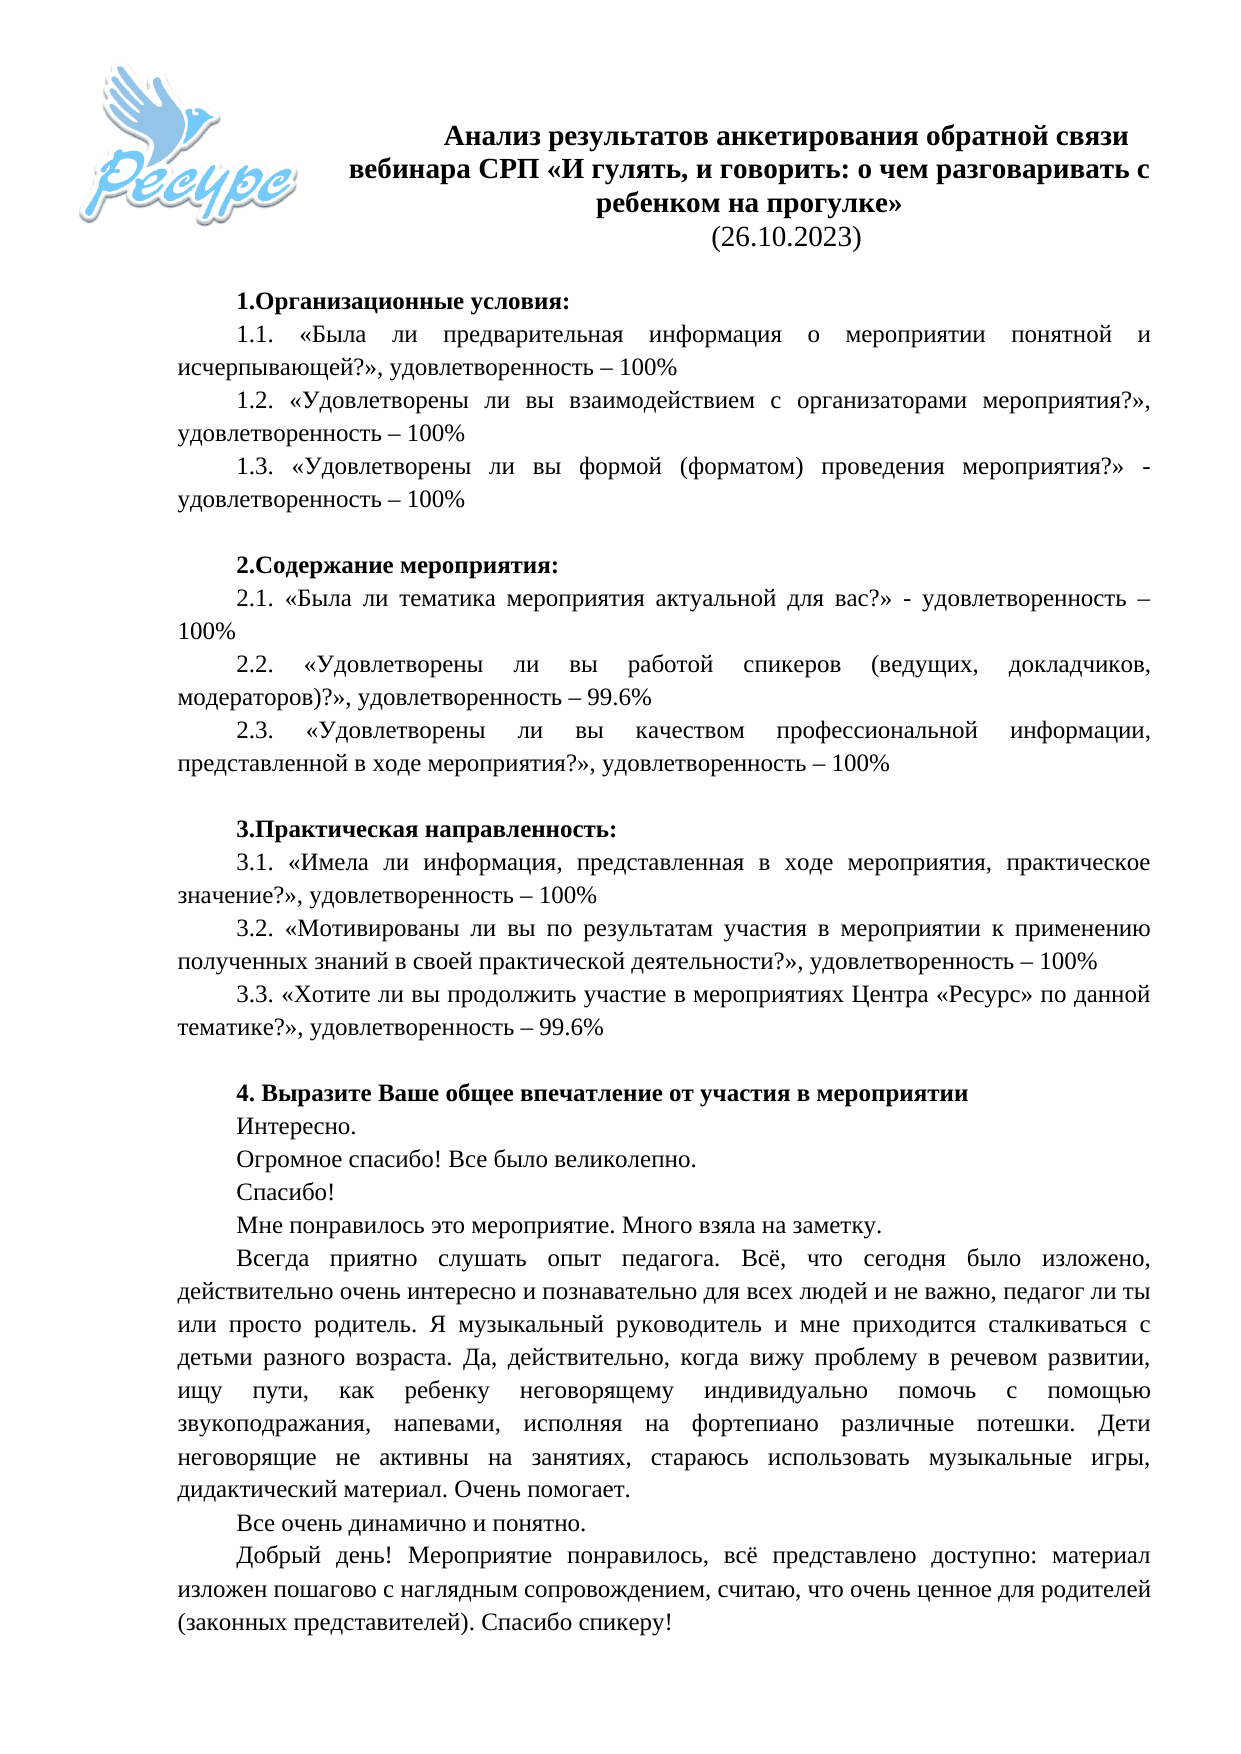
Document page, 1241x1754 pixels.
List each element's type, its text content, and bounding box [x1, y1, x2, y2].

text 1.3. «Удовлетворены ли вы формой (форматом) проведения мероприятия?» - удовлетворенность – 100% [177, 451, 1152, 513]
text Спасибо! [177, 1177, 1152, 1206]
text (26.10.2023) [177, 219, 1152, 252]
picture [53, 50, 329, 228]
text 2.3. «Удовлетворены ли вы качеством профессиональной информации, представленной в ходе мероприятия?», удовлетворенность – 100% [177, 715, 1152, 777]
text 1.1. «Была ли предварительная информация о мероприятии понятной и исчерпывающей?», удовлетворенность – 100% [177, 319, 1152, 381]
text 3.3. «Хотите ли вы продолжить участие в мероприятиях Центра «Ресурс» по данной тематике?», удовлетворенность – 99.6% [177, 979, 1152, 1041]
text 1.2. «Удовлетворены ли вы взаимодействием с организаторами мероприятия?», удовлетворенность – 100% [177, 385, 1152, 447]
text 3.Практическая направленность: [177, 814, 1152, 843]
text 2.1. «Была ли тематика мероприятия актуальной для вас?» - удовлетворенность – 100% [177, 583, 1152, 645]
text Мне понравилось это мероприятие. Много взяла на заметку. [177, 1210, 1152, 1239]
text Анализ результатов анкетирования обратной связи вебинара СРП «И гулять, и говорить: о чем разговаривать с ребенком на прогулке» [329, 118, 1152, 219]
text Интересно. [177, 1111, 1152, 1140]
text Всегда приятно слушать опыт педагога. Всё, что сегодня было изложено, действительно очень интересно и познавательно для всех людей и не важно, педагог ли ты или просто родитель. Я музыкальный руководитель и мне приходится сталкиваться с детьми разного возраста. Да, действительно, когда вижу проблему в речевом развитии, ищу пути, как ребенку неговорящему индивидуально помочь с помощью звукоподражания, напевами, исполняя на фортепиано различные потешки. Дети неговорящие не активны на занятиях, стараюсь использовать музыкальные игры, дидактический материал. Очень помогает. [177, 1243, 1152, 1503]
text 3.1. «Имела ли информация, представленная в ходе мероприятия, практическое значение?», удовлетворенность – 100% [177, 847, 1152, 909]
text Огромное спасибо! Все было великолепно. [177, 1144, 1152, 1173]
text 2.Содержание мероприятия: [177, 550, 1152, 579]
text 4. Выразите Ваше общее впечатление от участия в мероприятии [177, 1078, 1152, 1107]
text Добрый день! Мероприятие понравилось, всё представлено доступно: материал изложен пошагово с наглядным сопровождением, считаю, что очень ценное для родителей (законных представителей). Спасибо спикеру! [177, 1541, 1152, 1635]
text 2.2. «Удовлетворены ли вы работой спикеров (ведущих, докладчиков, модераторов)?», удовлетворенность – 99.6% [177, 649, 1152, 711]
text Все очень динамично и понятно. [177, 1508, 1152, 1536]
text 1.Организационные условия: [177, 286, 1152, 314]
text 3.2. «Мотивированы ли вы по результатам участия в мероприятии к применению полученных знаний в своей практической деятельности?», удовлетворенность – 100% [177, 913, 1152, 975]
